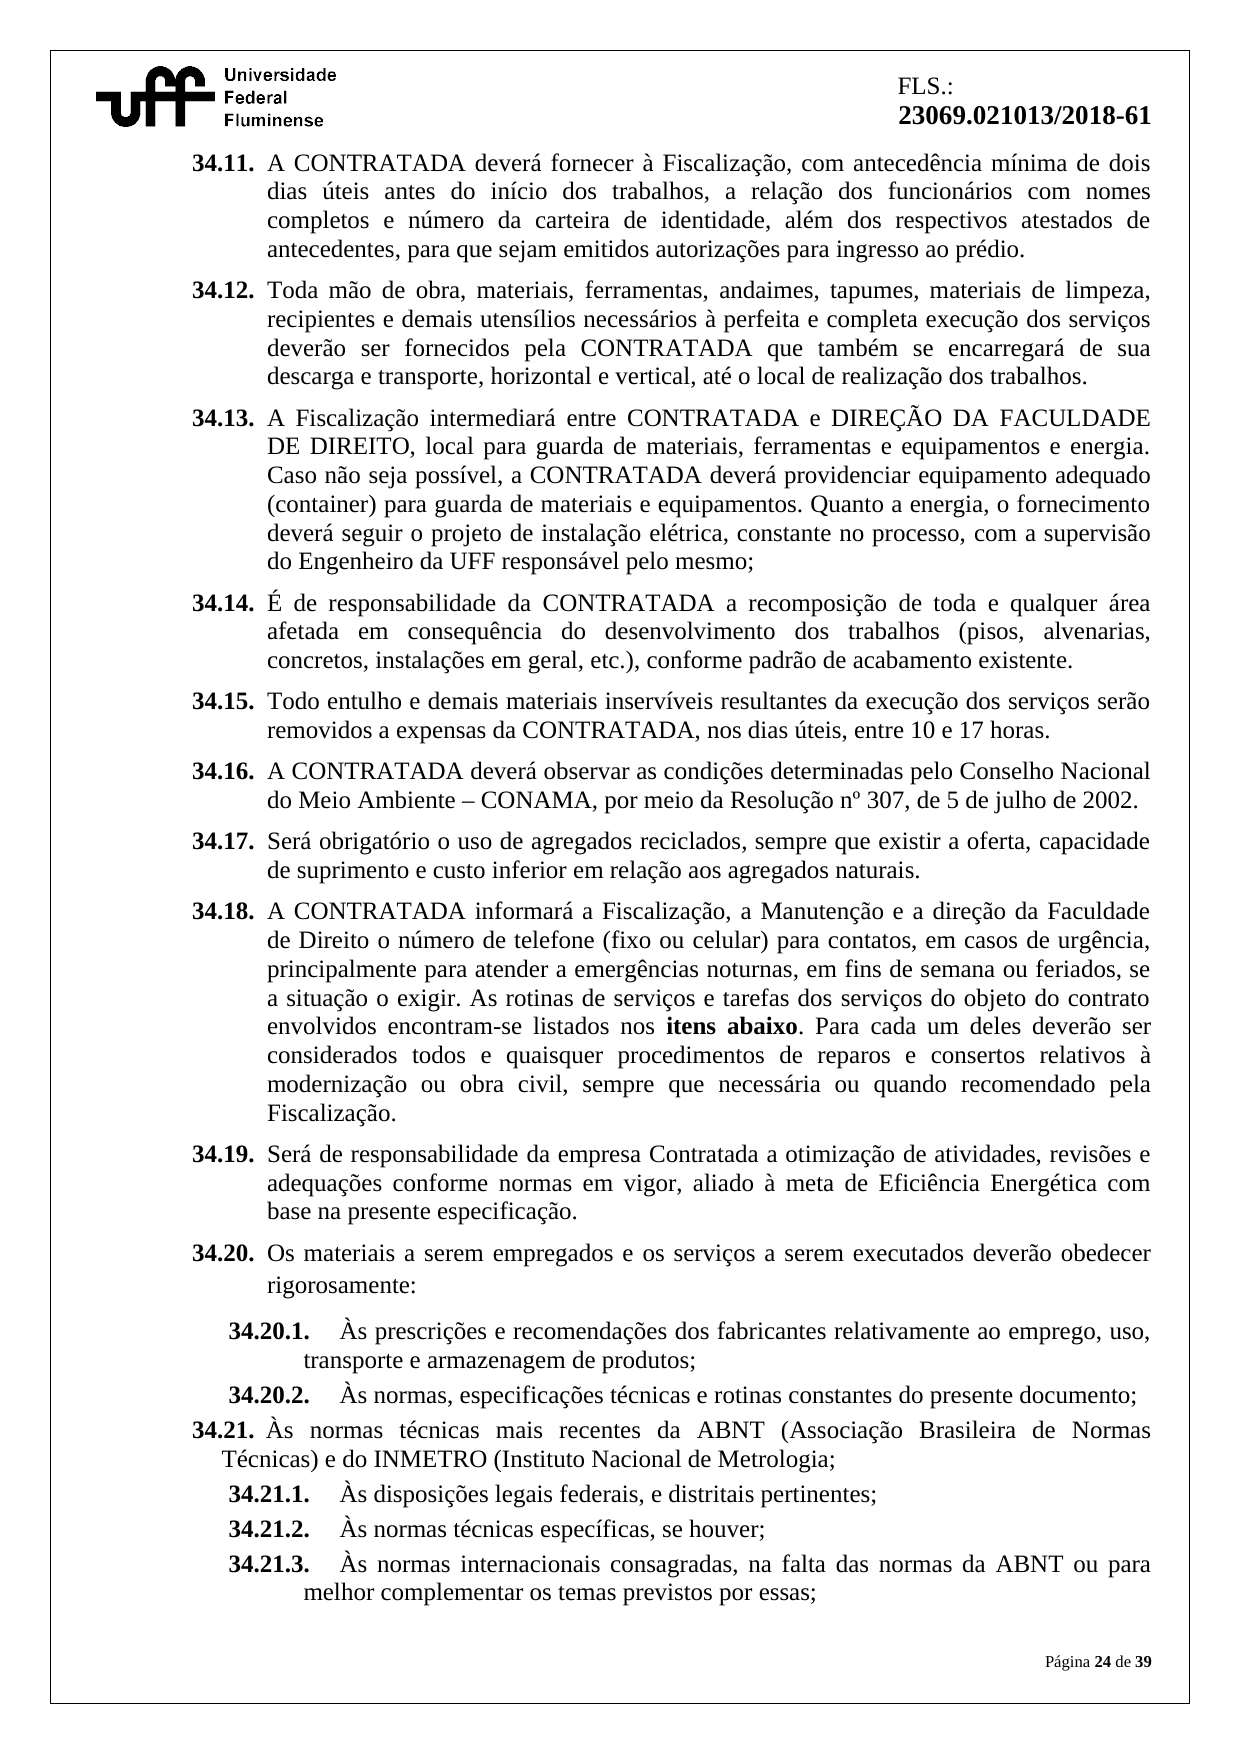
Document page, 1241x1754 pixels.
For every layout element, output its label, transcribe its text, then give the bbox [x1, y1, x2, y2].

list Às prescrições e recomendações dos fabricantes relativamente ao emprego, uso, transporte e armazenagem de produtos; [228, 1316, 1152, 1374]
list Às disposições legais federais, e distritais pertinentes; [228, 1479, 1152, 1507]
list A CONTRATADA deverá observar as condições determinadas pelo Conselho Nacional do Meio Ambiente – CONAMA, por meio da Resolução nº 307, de 5 de julho de 2002. [192, 756, 1152, 814]
list Toda mão de obra, materiais, ferramentas, andaimes, tapumes, materiais de limpeza, recipientes e demais utensílios necessários à perfeita e completa execução dos serviços deverão ser fornecidos pela CONTRATADA que também se encarregará de sua descarga e transporte, horizontal e vertical, até o local de realização dos trabalhos. [192, 275, 1152, 390]
list Às normas técnicas mais recentes da ABNT (Associação Brasileira de Normas Técnicas) e do INMETRO (Instituto Nacional de Metrologia; [192, 1415, 1152, 1472]
list Será de responsabilidade da empresa Contratada a otimização de atividades, revisões e adequações conforme normas em vigor, aliado à meta de Eficiência Energética com base na presente especificação. [192, 1139, 1152, 1225]
list Os materiais a serem empregados e os serviços a serem executados deverão obedecer rigorosamente: [192, 1238, 1152, 1299]
list Às normas técnicas específicas, se houver; [228, 1514, 1152, 1542]
list Será obrigatório o uso de agregados reciclados, sempre que existir a oferta, capacidade de suprimento e custo inferior em relação aos agregados naturais. [192, 826, 1152, 884]
list Às normas internacionais consagradas, na falta das normas da ABNT ou para melhor complementar os temas previstos por essas; [228, 1549, 1152, 1606]
list A CONTRATADA deverá fornecer à Fiscalização, com antecedência mínima de dois dias úteis antes do início dos trabalhos, a relação dos funcionários com nomes completos e número da carteira de identidade, além dos respectivos atestados de antecedentes, para que sejam emitidos autorizações para ingresso ao prédio. [192, 148, 1152, 263]
list É de responsabilidade da CONTRATADA a recomposição de toda e qualquer área afetada em consequência do desenvolvimento dos trabalhos (pisos, alvenarias, concretos, instalações em geral, etc.), conforme padrão de acabamento existente. [192, 588, 1152, 674]
picture [96, 66, 336, 127]
list Às normas, especificações técnicas e rotinas constantes do presente documento; [228, 1380, 1152, 1409]
list Todo entulho e demais materiais inservíveis resultantes da execução dos serviços serão removidos a expensas da CONTRATADA, nos dias úteis, entre 10 e 17 horas. [192, 686, 1152, 744]
list A Fiscalização intermediará entre CONTRATADA e DIREÇÃO DA FACULDADE DE DIREITO, local para guarda de materiais, ferramentas e equipamentos e energia. Caso não seja possível, a CONTRATADA deverá providenciar equipamento adequado (container) para guarda de materiais e equipamentos. Quanto a energia, o fornecimento deverá seguir o projeto de instalação elétrica, constante no processo, com a supervisão do Engenheiro da UFF responsável pelo mesmo; [192, 403, 1152, 575]
list A CONTRATADA informará a Fiscalização, a Manutenção e a direção da Faculdade de Direito o número de telefone (fixo ou celular) para contatos, em casos de urgência, principalmente para atender a emergências noturnas, em fins de semana ou feriados, se a situação o exigir. As rotinas de serviços e tarefas dos serviços do objeto do contrato envolvidos encontram-se listados nos itens abaixo. Para cada um deles deverão ser considerados todos e quaisquer procedimentos de reparos e consertos relativos à modernização ou obra civil, sempre que necessária ou quando recomendado pela Fiscalização. [192, 896, 1152, 1126]
